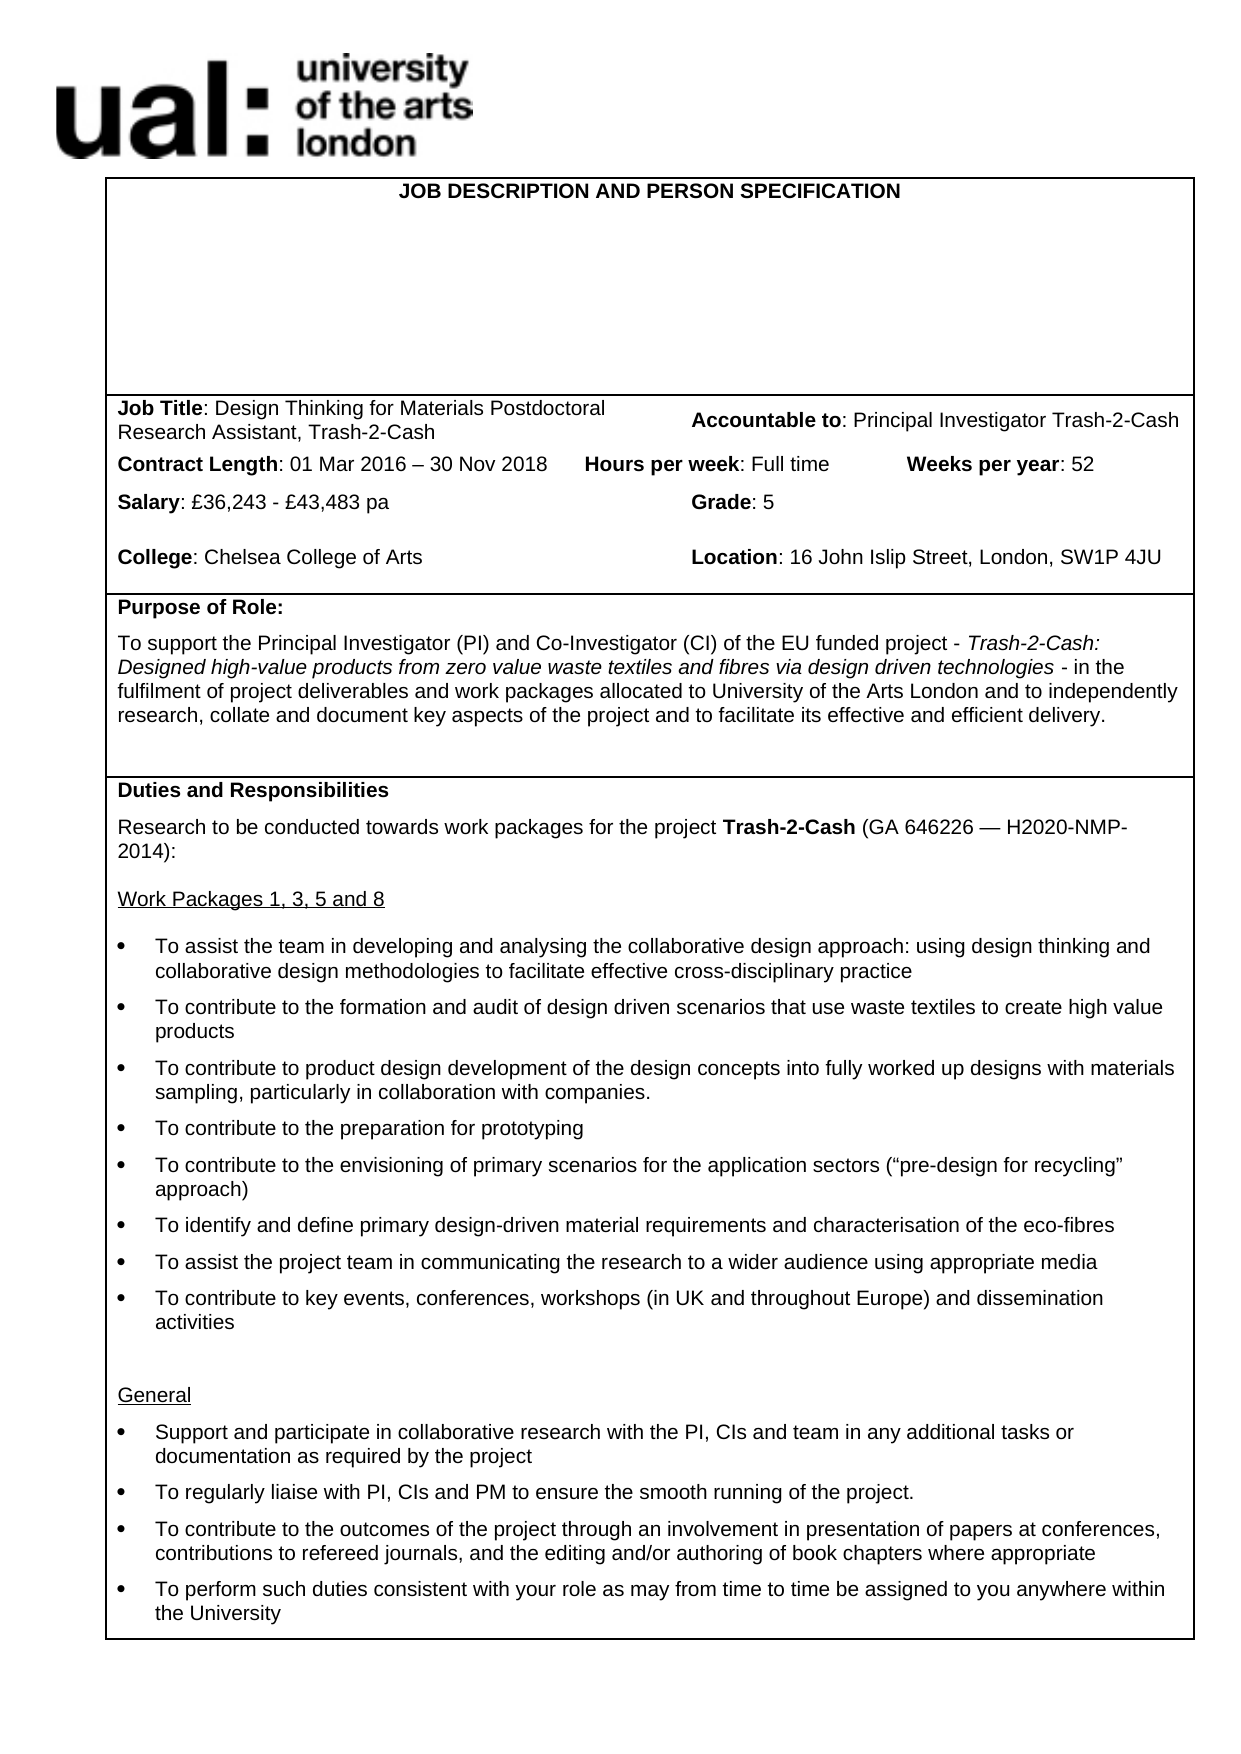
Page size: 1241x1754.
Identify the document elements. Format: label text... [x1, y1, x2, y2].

picture [56, 53, 473, 159]
table_cell Accountable to: Principal Investigator Trash-2-Cash [680, 396, 1193, 444]
table_cell Weeks per year: 52 [895, 444, 1193, 482]
table_cell Job Title: Design Thinking for Materials Postdoctoral Research Assistant, Trash-2-Cash [107, 396, 680, 444]
table_cell Grade: 5 [680, 483, 1193, 521]
table_cell College: Chelsea College of Arts [107, 521, 680, 593]
table_header JOB DESCRIPTION AND PERSON SPECIFICATION [107, 179, 1193, 394]
table_cell Purpose of Role: To support the Principal Investigator (PI) and Co-Investigator (CI) of the EU funded project - Trash-2-Cash: Designed high-value products from zero value waste textiles and fibres via design driven technologies - in the fulfilment of project deliverables and work packages allocated to University of the Arts London and to independently research, collate and document key aspects of the project and to facilitate its effective and efficient delivery. [107, 595, 1193, 776]
table_cell Location: 16 John Islip Street, London, SW1P 4JU [680, 521, 1193, 593]
table_cell Salary: £36,243 - £43,483 pa [107, 483, 680, 521]
table_cell Contract Length: 01 Mar 2016 – 30 Nov 2018 [107, 444, 573, 482]
table_cell Hours per week: Full time [573, 444, 895, 482]
